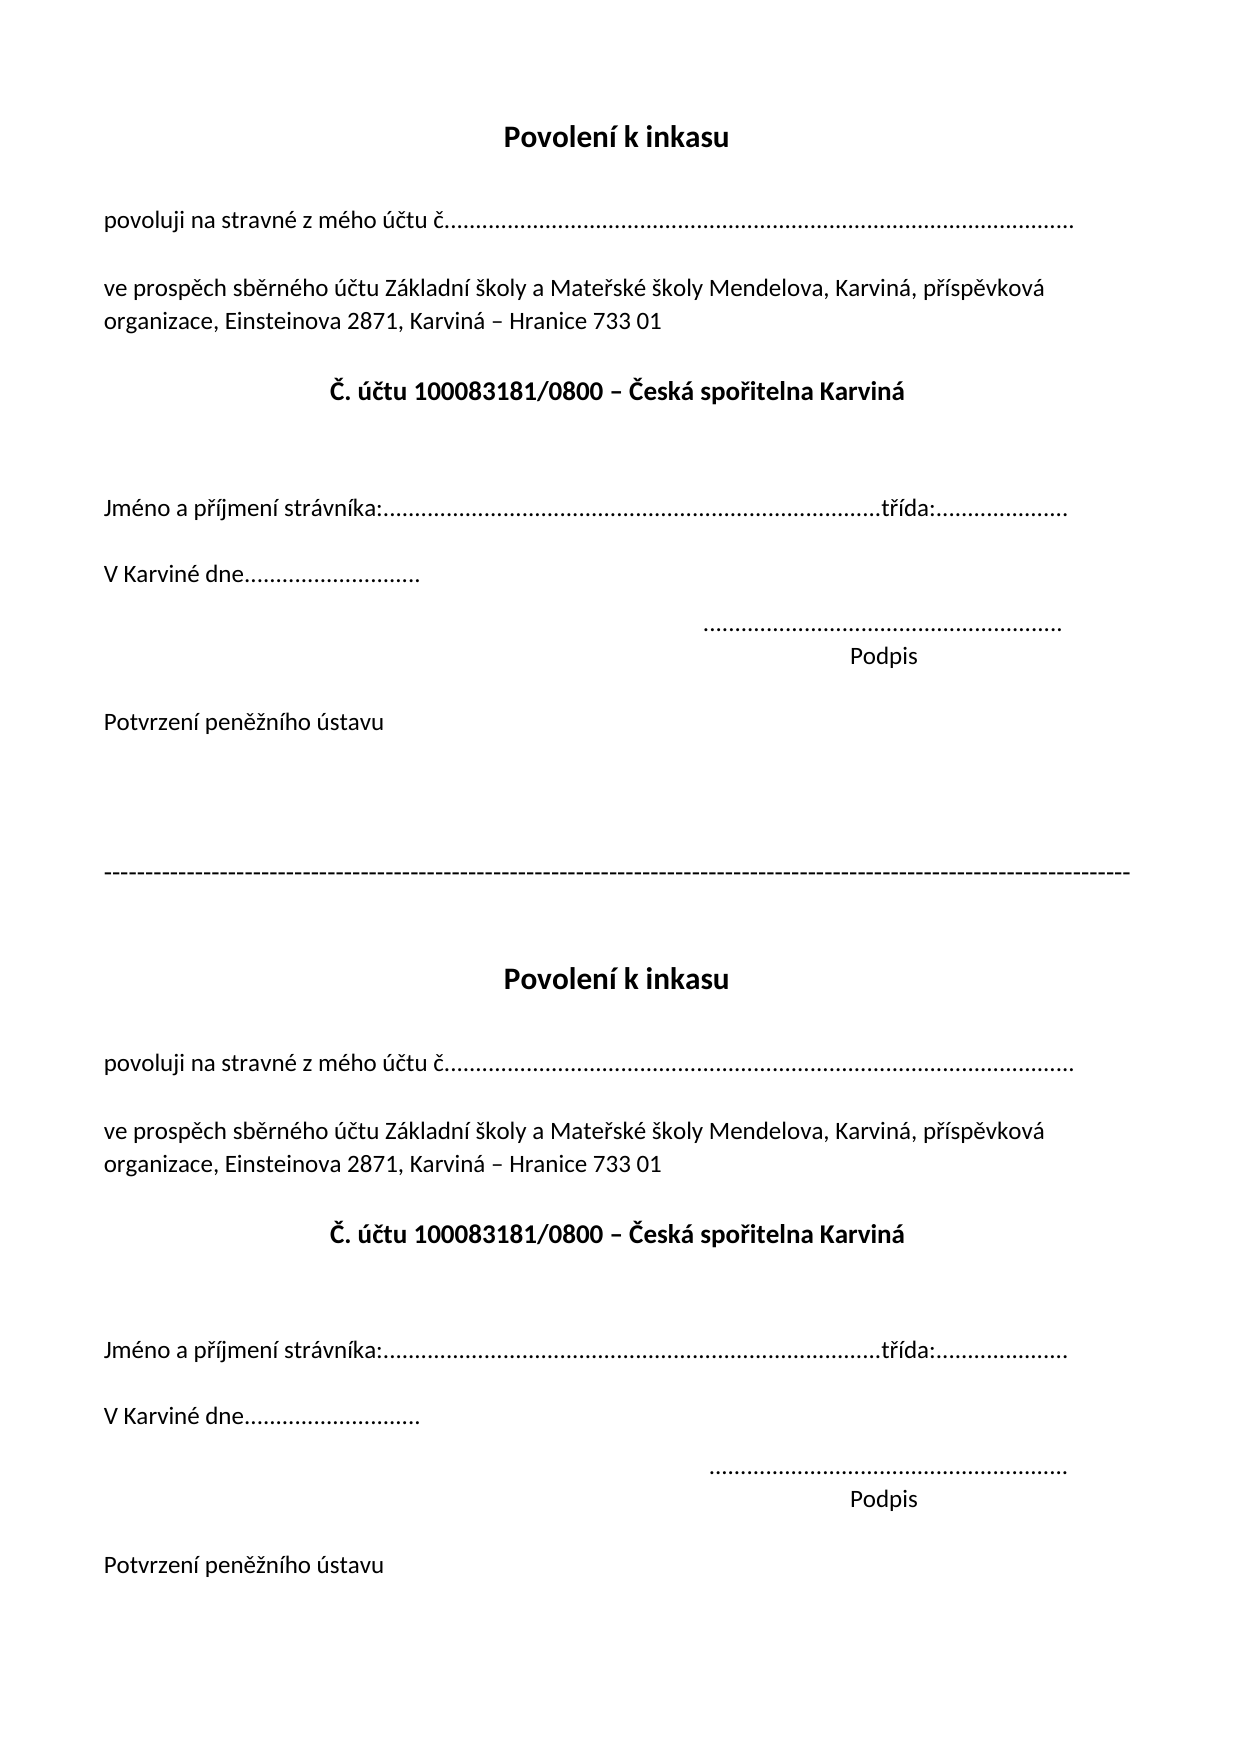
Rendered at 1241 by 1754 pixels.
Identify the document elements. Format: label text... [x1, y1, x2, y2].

text povoluji na stravné z mého účtu č.................................................................................................... ve prospěch sběrného účtu Základní školy a Mateřské školy Mendelova, Karviná, příspěvková organizace, Einsteinova 2871, Karviná – Hranice 733 01 Č. účtu 100083181/0800 – Česká spořitelna Karviná [103, 204, 1137, 473]
text ......................................................... Podpis Potvrzení peněžního ústavu [103, 1450, 1137, 1579]
text povoluji na stravné z mého účtu č.................................................................................................... ve prospěch sběrného účtu Základní školy a Mateřské školy Mendelova, Karviná, příspěvková organizace, Einsteinova 2871, Karviná – Hranice 733 01 Č. účtu 100083181/0800 – Česká spořitelna Karviná [103, 1047, 1137, 1316]
text Povolení k inkasu [103, 117, 1137, 185]
text Povolení k inkasu [103, 959, 1137, 1028]
text ......................................................... Podpis Potvrzení peněžního ústavu [103, 607, 1137, 737]
text Jméno a příjmení strávníka:...............................................................................třída:..................... V Karviné dne............................ [103, 492, 1137, 588]
text Jméno a příjmení strávníka:...............................................................................třída:..................... V Karviné dne............................ [103, 1334, 1137, 1431]
text ---------------------------------------------------------------------------------------------------------------------------- [103, 855, 1137, 888]
